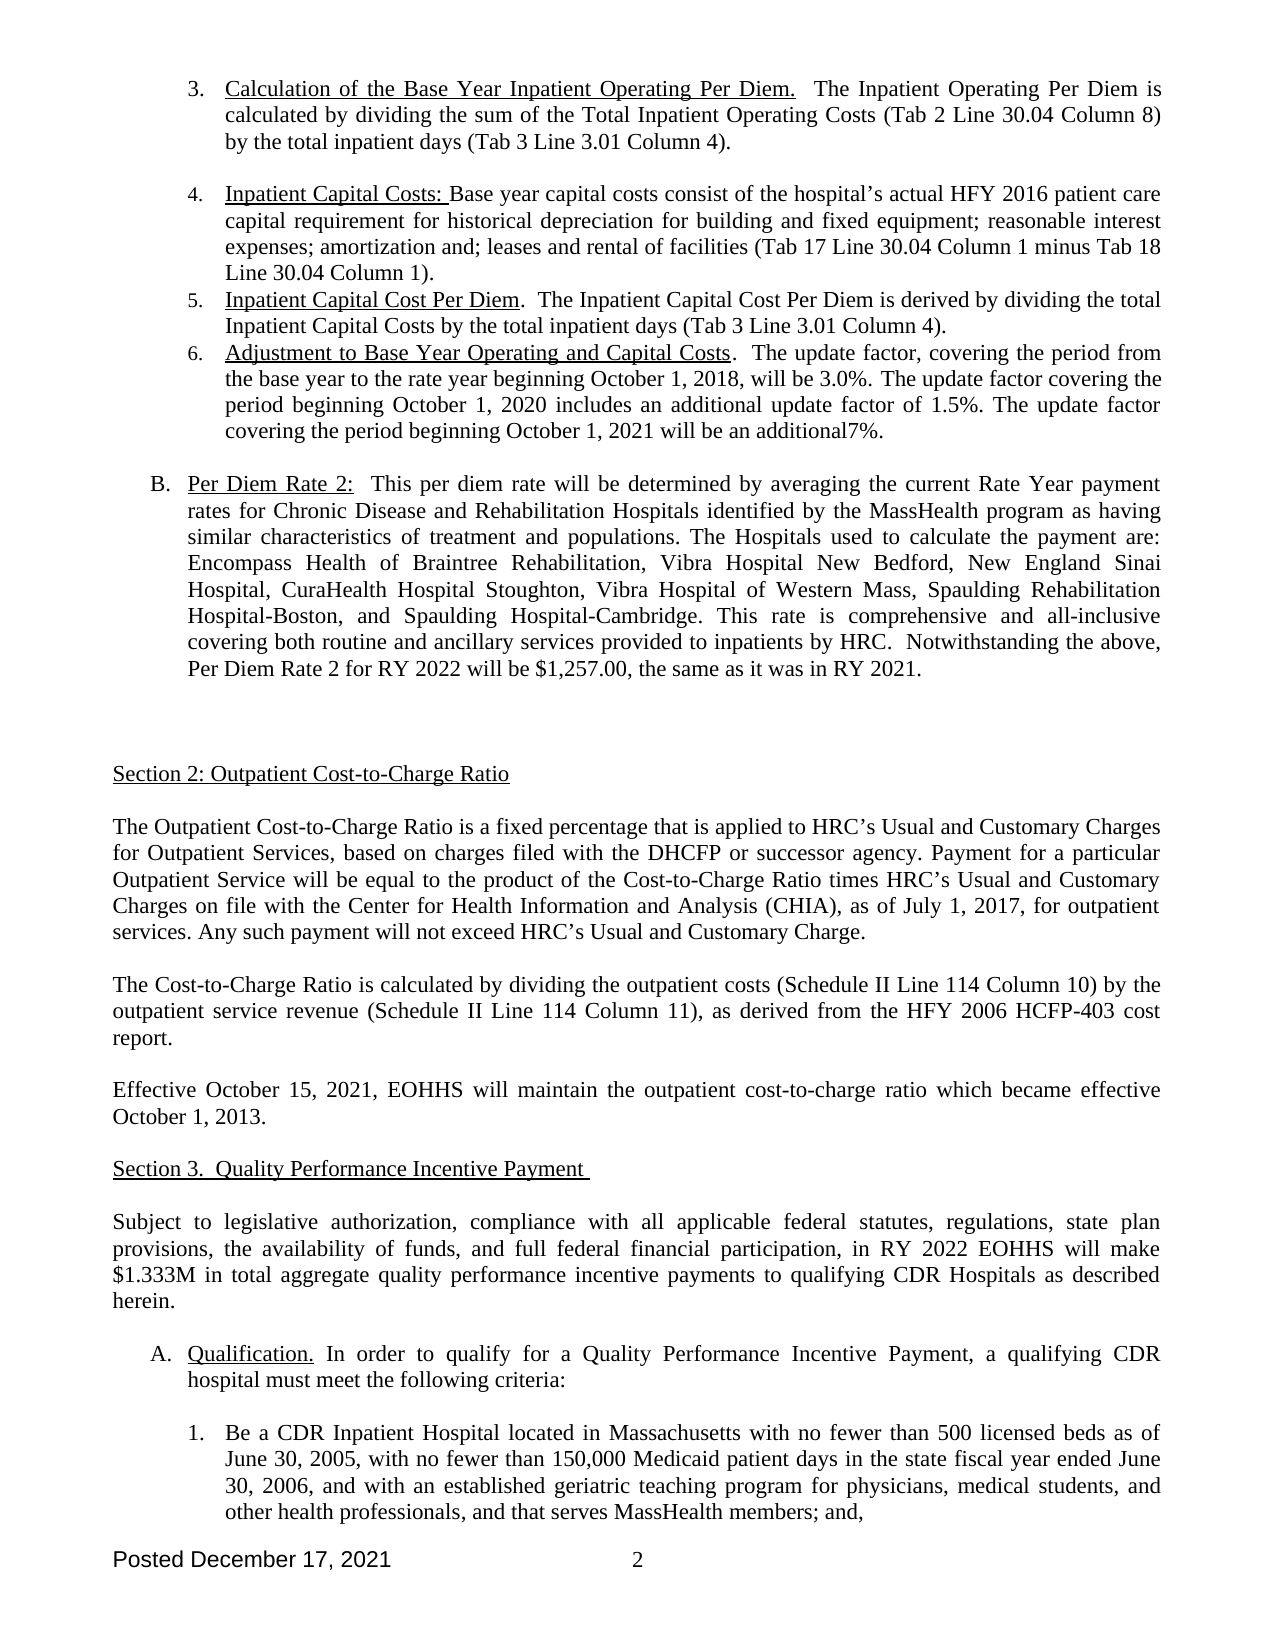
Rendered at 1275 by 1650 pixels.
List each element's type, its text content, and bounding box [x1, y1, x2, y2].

list Adjustment to Base Year Operating and Capital Costs. The update factor, covering the period from the base year to the rate year beginning October 1, 2018, will be 3.0%. The update factor covering the period beginning October 1, 2020 includes an additional update factor of 1.5%. The update factor covering the period beginning October 1, 2021 will be an additional7%. [187, 338, 1162, 444]
text 1. Be a CDR Inpatient Hospital located in Massachusetts with no fewer than 500 licensed beds as of June 30, 2005, with no fewer than 150,000 Medicaid patient days in the state fiscal year ended June 30, 2006, and with an established geriatric teaching program for physicians, medical students, and other health professionals, and that serves MassHealth members; and, [187, 1419, 1162, 1524]
text The Cost-to-Charge Ratio is calculated by dividing the outpatient costs (Schedule II Line 114 Column 10) by the outpatient service revenue (Schedule II Line 114 Column 11), as derived from the HFY 2006 HCFP-403 cost report. [112, 971, 1162, 1050]
text Section 2: Outpatient Cost-to-Charge Ratio [112, 760, 1162, 787]
list Inpatient Capital Costs: Base year capital costs consist of the hospital’s actual HFY 2016 patient care capital requirement for historical depreciation for building and fixed equipment; reasonable interest expenses; amortization and; leases and rental of facilities (Tab 17 Line 30.04 Column 1 minus Tab 18 Line 30.04 Column 1). [187, 180, 1162, 286]
text A. Qualification. In order to qualify for a Quality Performance Incentive Payment, a qualifying CDR hospital must meet the following criteria: [150, 1340, 1162, 1393]
text Effective October 15, 2021, EOHHS will maintain the outpatient cost-to-charge ratio which became effective October 1, 2013. [112, 1076, 1162, 1129]
text The Outpatient Cost-to-Charge Ratio is a fixed percentage that is applied to HRC’s Usual and Customary Charges for Outpatient Services, based on charges filed with the DHCFP or successor agency. Payment for a particular Outpatient Service will be equal to the product of the Cost-to-Charge Ratio times HRC’s Usual and Customary Charges on file with the Center for Health Information and Analysis (CHIA), as of July 1, 2017, for outpatient services. Any such payment will not exceed HRC’s Usual and Customary Charge. [112, 813, 1162, 945]
text Section 3. Quality Performance Incentive Payment [112, 1156, 1162, 1182]
list Inpatient Capital Cost Per Diem. The Inpatient Capital Cost Per Diem is derived by dividing the total Inpatient Capital Costs by the total inpatient days (Tab 3 Line 3.01 Column 4). [187, 286, 1162, 338]
text B. Per Diem Rate 2: This per diem rate will be determined by averaging the current Rate Year payment rates for Chronic Disease and Rehabilitation Hospitals identified by the MassHealth program as having similar characteristics of treatment and populations. The Hospitals used to calculate the payment are: Encompass Health of Braintree Rehabilitation, Vibra Hospital New Bedford, New England Sinai Hospital, CuraHealth Hospital Stoughton, Vibra Hospital of Western Mass, Spaulding Rehabilitation Hospital-Boston, and Spaulding Hospital-Cambridge. This rate is comprehensive and all-inclusive covering both routine and ancillary services provided to inpatients by HRC. Notwithstanding the above, Per Diem Rate 2 for RY 2022 will be $1,257.00, the same as it was in RY 2021. [150, 470, 1162, 681]
text Subject to legislative authorization, compliance with all applicable federal statutes, regulations, state plan provisions, the availability of funds, and full federal financial participation, in RY 2022 EOHHS will make $1.333M in total aggregate quality performance incentive payments to qualifying CDR Hospitals as described herein. [112, 1208, 1162, 1314]
text 3. Calculation of the Base Year Inpatient Operating Per Diem. The Inpatient Operating Per Diem is calculated by dividing the sum of the Total Inpatient Operating Costs (Tab 2 Line 30.04 Column 8) by the total inpatient days (Tab 3 Line 3.01 Column 4). [187, 75, 1162, 154]
